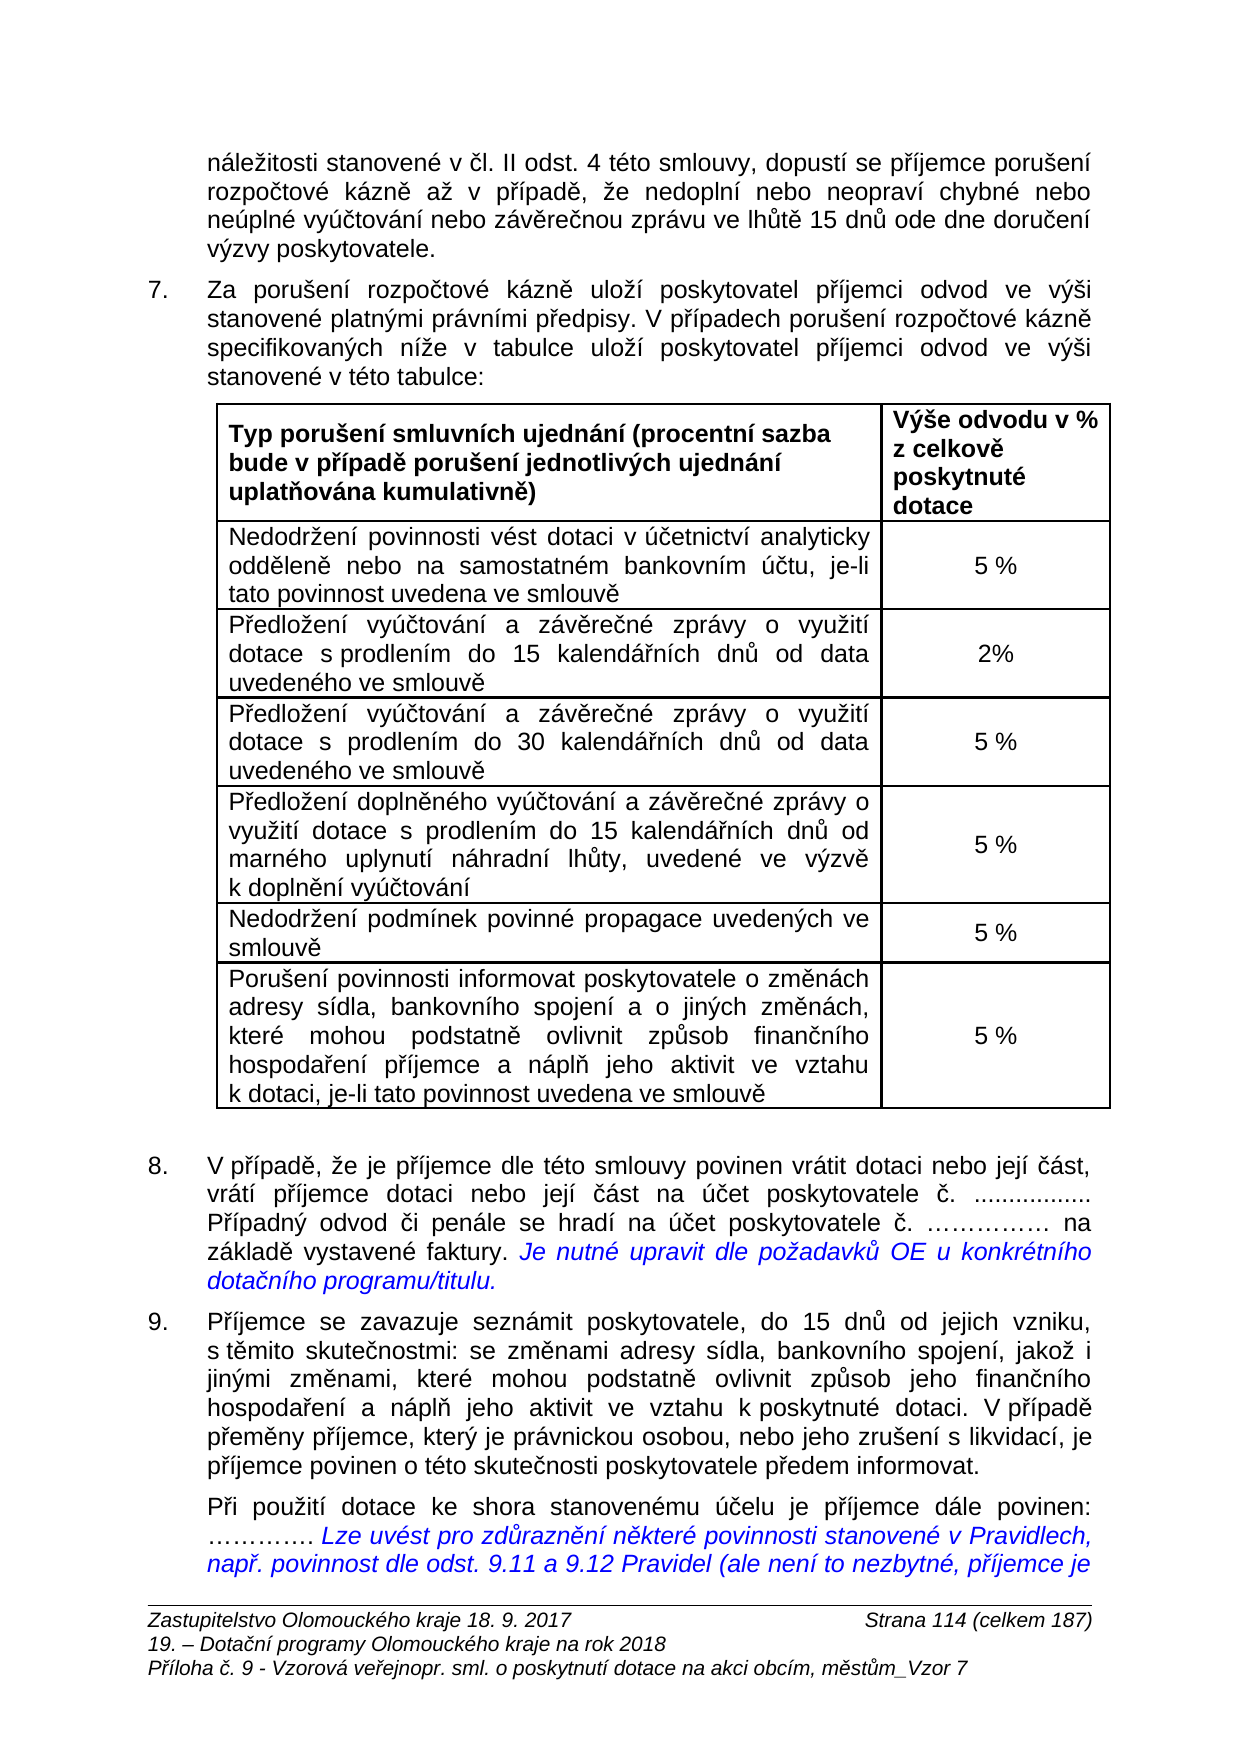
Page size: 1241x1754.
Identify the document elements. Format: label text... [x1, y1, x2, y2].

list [148, 148, 1092, 263]
table_header Výše odvodu v % z celkově poskytnuté dotace [883, 405, 1109, 520]
table_cell Předložení vyúčtování a závěrečné zprávy o využití dotace s prodlením do 15 kalendářních dnů od data uvedeného ve smlouvě [218, 610, 880, 696]
table_cell 5 % [883, 787, 1109, 902]
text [207, 1492, 1092, 1578]
list V případě, že je příjemce dle této smlouvy povinen vrátit dotaci nebo její část, vrátí příjemce dotaci nebo její část na účet poskytovatele č. ................. Případný odvod či penále se hradí na účet poskytovatele č. …………… na základě vystavené faktury. Je nutné upravit dle požadavků OE u konkrétního dotačního programu/titulu. [148, 1151, 1092, 1294]
table_cell Porušení povinnosti informovat poskytovatele o změnách adresy sídla, bankovního spojení a o jiných změnách, které mohou podstatně ovlivnit způsob finančního hospodaření příjemce a náplň jeho aktivit ve vztahu k dotaci, je-li tato povinnost uvedena ve smlouvě [218, 964, 880, 1107]
table_cell Předložení vyúčtování a závěrečné zprávy o využití dotace s prodlením do 30 kalendářních dnů od data uvedeného ve smlouvě [218, 699, 880, 785]
table_cell Nedodržení povinnosti vést dotaci v účetnictví analyticky odděleně nebo na samostatném bankovním účtu, je-li tato povinnost uvedena ve smlouvě [218, 522, 880, 608]
table_cell 5 % [883, 699, 1109, 785]
table_cell 2% [883, 610, 1109, 696]
table_cell Nedodržení podmínek povinné propagace uvedených ve smlouvě [218, 904, 880, 961]
list Za porušení rozpočtové kázně uloží poskytovatel příjemci odvod ve výši stanovené platnými právními předpisy. V případech porušení rozpočtové kázně specifikovaných níže v tabulce uloží poskytovatel příjemci odvod ve výši stanovené v této tabulce: [148, 275, 1092, 390]
table_header Typ porušení smluvních ujednání (procentní sazba bude v případě porušení jednotlivých ujednání uplatňována kumulativně) [218, 405, 880, 520]
table_cell 5 % [883, 904, 1109, 961]
table_cell Předložení doplněného vyúčtování a závěrečné zprávy o využití dotace s prodlením do 15 kalendářních dnů od marného uplynutí náhradní lhůty, uvedené ve výzvě k doplnění vyúčtování [218, 787, 880, 902]
list Příjemce se zavazuje seznámit poskytovatele, do 15 dnů od jejich vzniku, s těmito skutečnostmi: se změnami adresy sídla, bankovního spojení, jakož i jinými změnami, které mohou podstatně ovlivnit způsob jeho finančního hospodaření a náplň jeho aktivit ve vztahu k poskytnuté dotaci. V případě přeměny příjemce, který je právnickou osobou, nebo jeho zrušení s likvidací, je příjemce povinen o této skutečnosti poskytovatele předem informovat. [148, 1307, 1092, 1479]
table_cell 5 % [883, 522, 1109, 608]
table_cell 5 % [883, 964, 1109, 1107]
